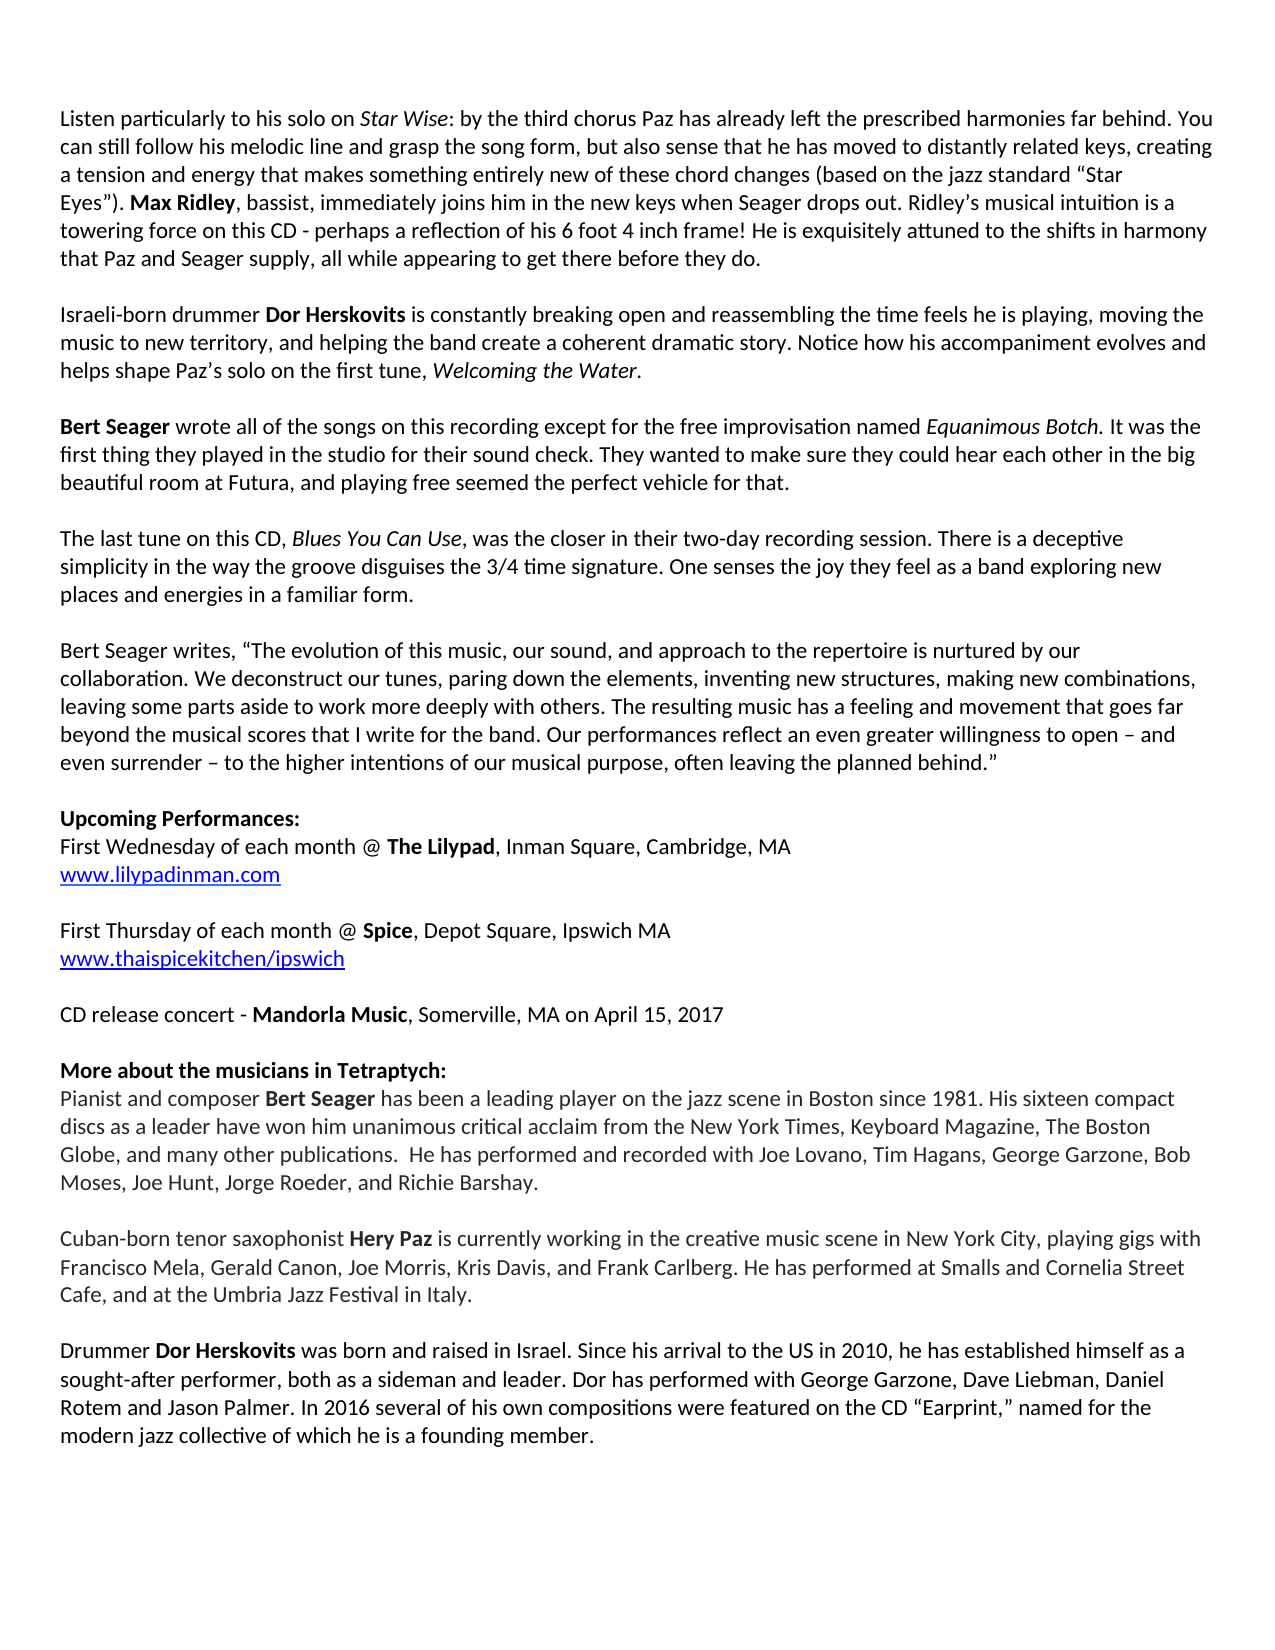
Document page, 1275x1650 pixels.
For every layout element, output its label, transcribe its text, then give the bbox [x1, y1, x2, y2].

text CD release concert - Mandorla Music, Somerville, MA on April 15, 2017 [60, 1000, 1215, 1028]
text Upcoming Performances: [60, 804, 1215, 832]
text First Wednesday of each month @ The Lilypad, Inman Square, Cambridge, MA [60, 832, 1215, 860]
text Pianist and composer Bert Seager has been a leading player on the jazz scene in Boston since 1981. His sixteen compact discs as a leader have won him unanimous critical acclaim from the New York Times, Keyboard Magazine, The Boston Globe, and many other publications. He has performed and recorded with Joe Lovano, Tim Hagans, George Garzone, Bob Moses, Joe Hunt, Jorge Roeder, and Richie Barshay. [60, 1084, 1215, 1197]
text Bert Seager wrote all of the songs on this recording except for the free improvisation named Equanimous Botch. It was the first thing they played in the studio for their sound check. They wanted to make sure they could hear each other in the big beautiful room at Futura, and playing free seemed the perfect vehicle for that. [60, 412, 1215, 496]
text Drummer Dor Herskovits was born and raised in Israel. Since his arrival to the US in 2010, he has established himself as a sought-after performer, both as a sideman and leader. Dor has performed with George Garzone, Dave Liebman, Daniel Rotem and Jason Palmer. In 2016 several of his own compositions were featured on the CD “Earprint,” named for the modern jazz collective of which he is a founding member. [60, 1337, 1215, 1449]
text More about the musicians in Tetraptych: [60, 1056, 1215, 1084]
text First Thursday of each month @ Spice, Depot Square, Ipswich MA [60, 916, 1215, 944]
text Israeli-born drummer Dor Herskovits is constantly breaking open and reassembling the time feels he is playing, moving the music to new territory, and helping the band create a coherent dramatic story. Notice how his accompaniment evolves and helps shape Paz’s solo on the first tune, Welcoming the Water. [60, 300, 1215, 384]
text The last tune on this CD, Blues You Can Use, was the closer in their two-day recording session. There is a deceptive simplicity in the way the groove disguises the 3/4 time signature. One senses the joy they feel as a band exploring new places and energies in a familiar form. [60, 524, 1215, 608]
text Listen particularly to his solo on Star Wise: by the third chorus Paz has already left the prescribed harmonies far behind. You can still follow his melodic line and grasp the song form, but also sense that he has moved to distantly related keys, creating a tension and energy that makes something entirely new of these chord changes (based on the jazz standard “Star Eyes”). Max Ridley, bassist, immediately joins him in the new keys when Seager drops out. Ridley’s musical intuition is a towering force on this CD - perhaps a reflection of his 6 foot 4 inch frame! He is exquisitely attuned to the shifts in harmony that Paz and Seager supply, all while appearing to get there before they do. [60, 104, 1215, 272]
text www.lilypadinman.com [60, 860, 1215, 888]
text Bert Seager writes, “The evolution of this music, our sound, and approach to the repertoire is nurtured by our collaboration. We deconstruct our tunes, paring down the elements, inventing new structures, making new combinations, leaving some parts aside to work more deeply with others. The resulting music has a feeling and movement that goes far beyond the musical scores that I write for the band. Our performances reflect an even greater willingness to open – and even surrender – to the higher intentions of our musical purpose, often leaving the planned behind.” [60, 636, 1215, 776]
text www.thaispicekitchen/ipswich [60, 944, 1215, 972]
text Cuban-born tenor saxophonist Hery Paz is currently working in the creative music scene in New York City, playing gigs with Francisco Mela, Gerald Canon, Joe Morris, Kris Davis, and Frank Carlberg. He has performed at Smalls and Cornelia Street Cafe, and at the Umbria Jazz Festival in Italy. [60, 1224, 1215, 1309]
